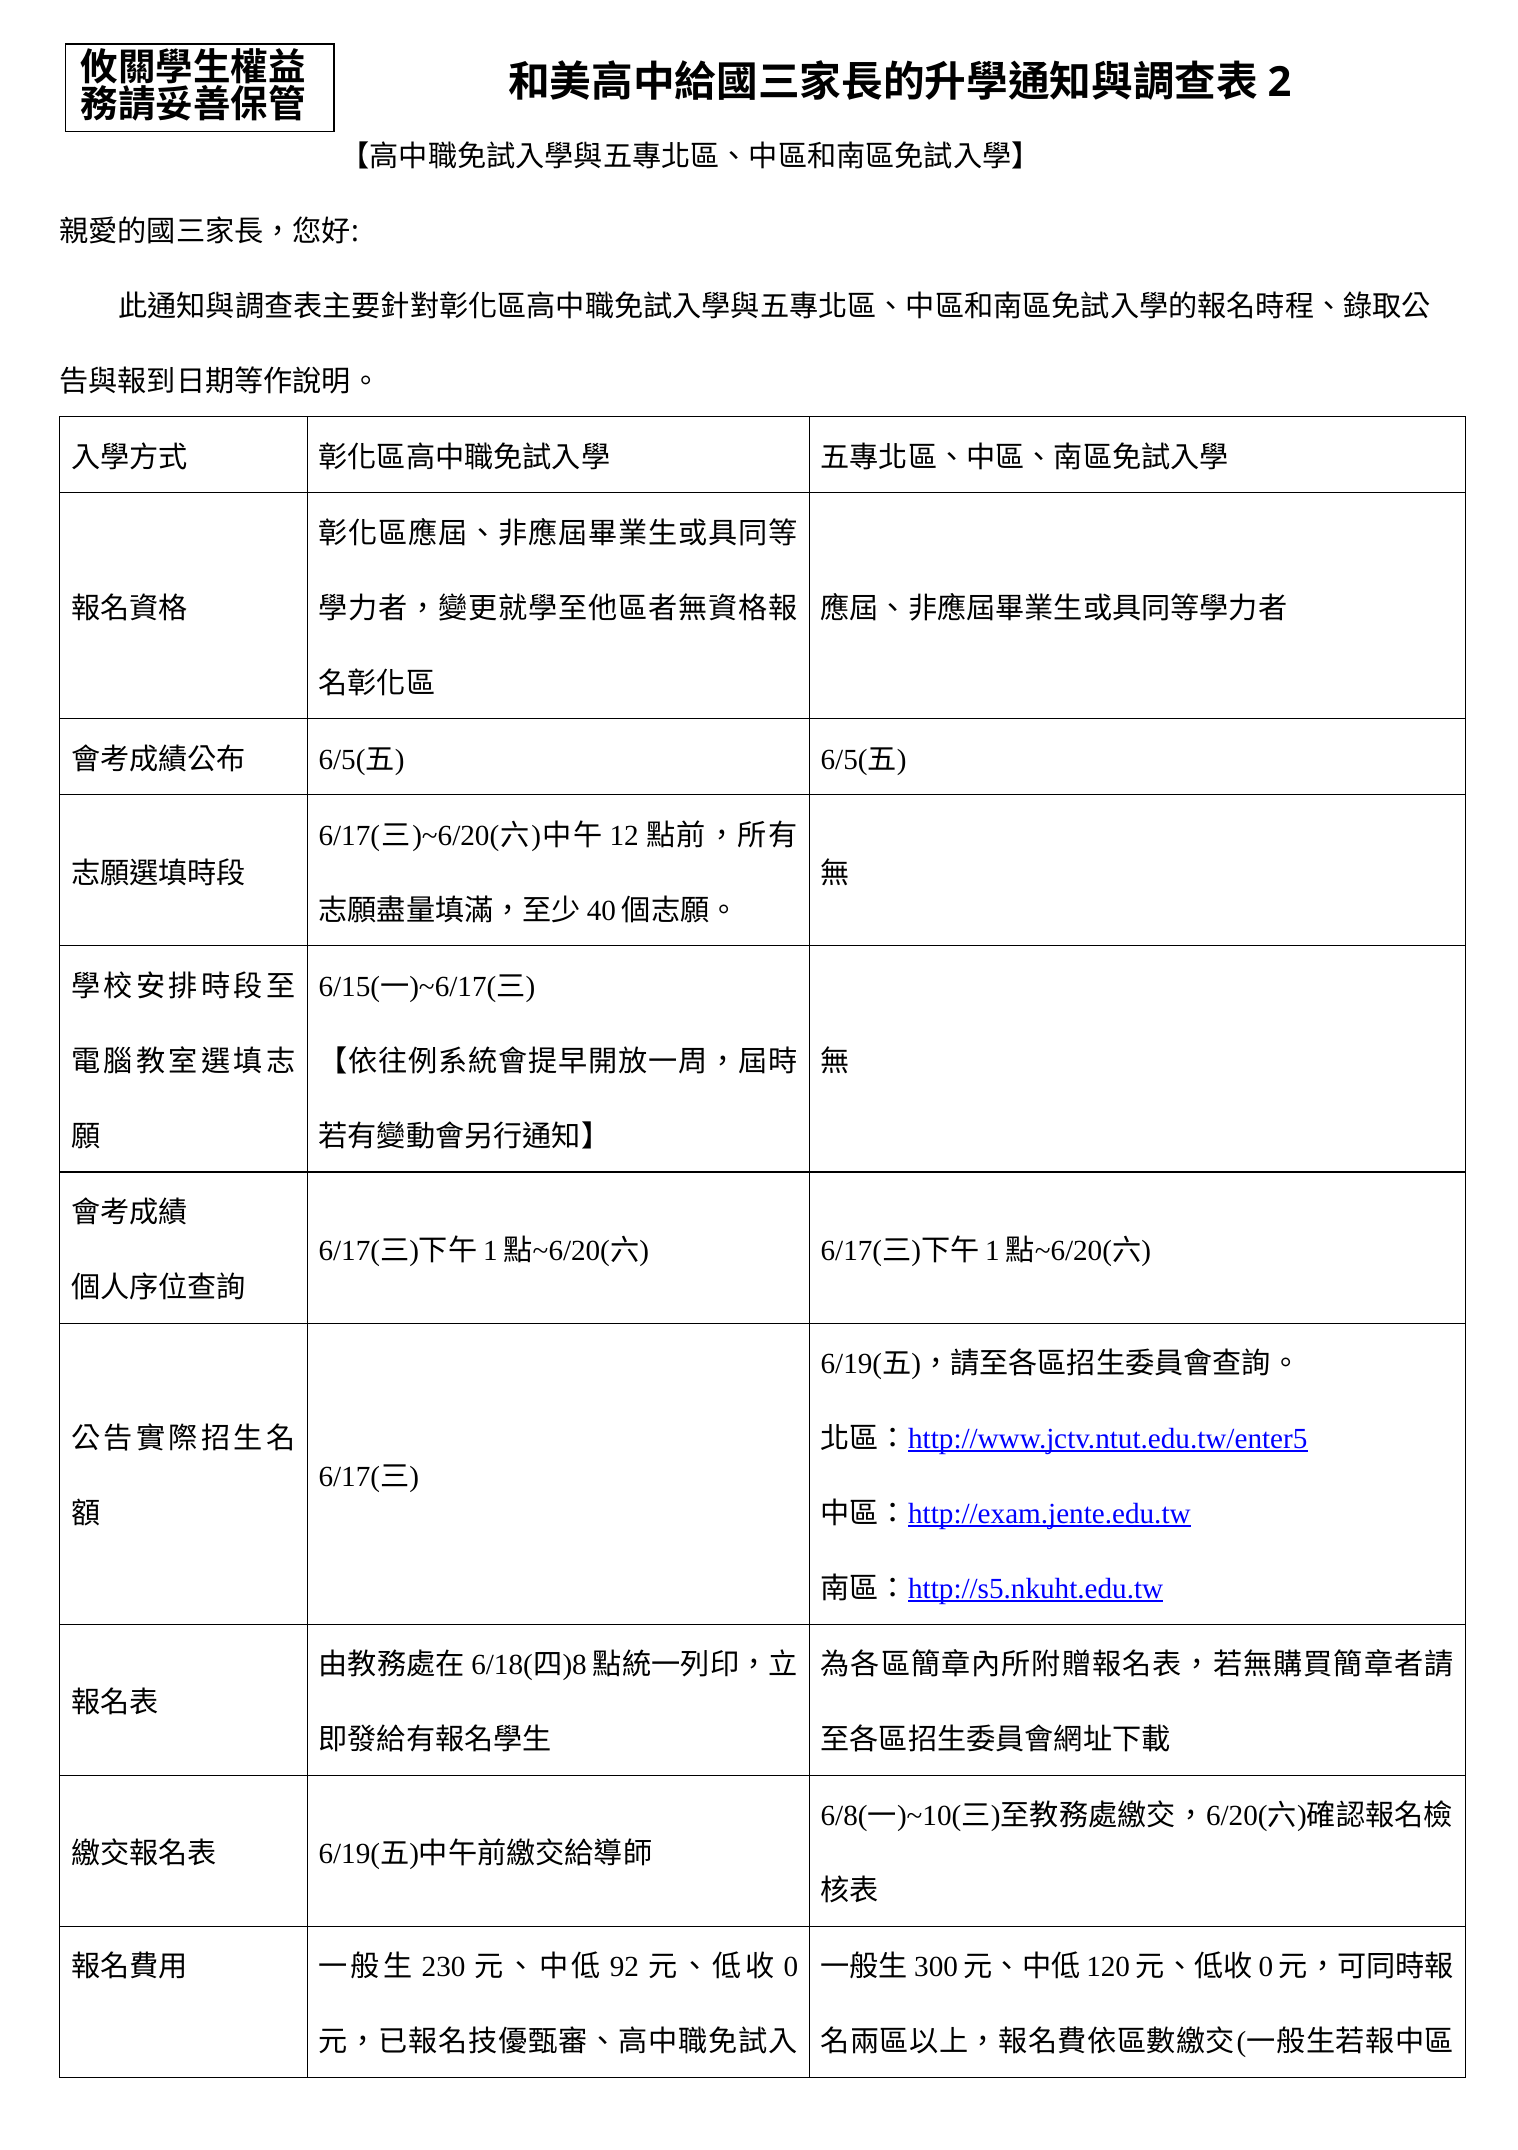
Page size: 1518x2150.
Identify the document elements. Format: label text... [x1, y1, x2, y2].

table_cell 6/19(五)中午前繳交給導師 [308, 1776, 809, 1926]
table_header 入學方式 [60, 417, 307, 492]
text 和美高中給國三家長的升學通知與調查表 2 [59, 41, 1459, 116]
table_cell 為各區簡章內所附贈報名表，若無購買簡章者請至各區招生委員會網址下載 [810, 1625, 1465, 1774]
table_cell 6/19(五)，請至各區招生委員會查詢。 北區：http://www.jctv.ntut.edu.tw/enter5 中區：http://exam.jente.edu.tw 南區：http://s5.nkuht.edu.tw [810, 1324, 1465, 1623]
table_cell 6/8(一)~10(三)至教務處繳交，6/20(六)確認報名檢核表 [810, 1776, 1465, 1926]
text 此通知與調查表主要針對彰化區高中職免試入學與五專北區、中區和南區免試入學的報名時程、錄取公告與報到日期等作說明。 [59, 266, 1459, 416]
text 親愛的國三家長，您好: [59, 191, 1459, 266]
table_cell 報名資格 [60, 493, 307, 718]
table_cell 彰化區應屆、非應屆畢業生或具同等學力者，變更就學至他區者無資格報名彰化區 [308, 493, 809, 718]
table_cell 學校安排時段至電腦教室選填志願 [60, 946, 307, 1171]
table_cell 6/17(三)~6/20(六)中午12點前，所有志願盡量填滿，至少40個志願。 [308, 795, 809, 945]
table_cell 無 [810, 795, 1465, 945]
table_cell 應屆、非應屆畢業生或具同等學力者 [810, 493, 1465, 718]
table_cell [308, 1927, 809, 2077]
table_cell 公告實際招生名額 [60, 1324, 307, 1623]
table_cell 報名表 [60, 1625, 307, 1774]
table_cell 6/17(三)下午1點~6/20(六) [308, 1173, 809, 1322]
text 【高中職免試入學與五專北區、中區和南區免試入學】 [59, 116, 1459, 191]
table_cell 會考成績公布 [60, 719, 307, 794]
table_cell 會考成績 個人序位查詢 [60, 1173, 307, 1322]
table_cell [810, 1927, 1465, 2077]
table_cell 報名費用 [60, 1927, 307, 2077]
table_cell 由教務處在6/18(四)8點統一列印，立即發給有報名學生 [308, 1625, 809, 1774]
table_cell 6/15(一)~6/17(三) 【依往例系統會提早開放一周，屆時若有變動會另行通知】 [308, 946, 809, 1171]
table_cell 繳交報名表 [60, 1776, 307, 1926]
table_cell 6/17(三) [308, 1324, 809, 1623]
table_cell 6/5(五) [308, 719, 809, 794]
table_header 五專北區、中區、南區免試入學 [810, 417, 1465, 492]
table_cell 志願選填時段 [60, 795, 307, 945]
table_header 彰化區高中職免試入學 [308, 417, 809, 492]
table_cell 6/5(五) [810, 719, 1465, 794]
table_cell 無 [810, 946, 1465, 1171]
table_cell 6/17(三)下午1點~6/20(六) [810, 1173, 1465, 1322]
